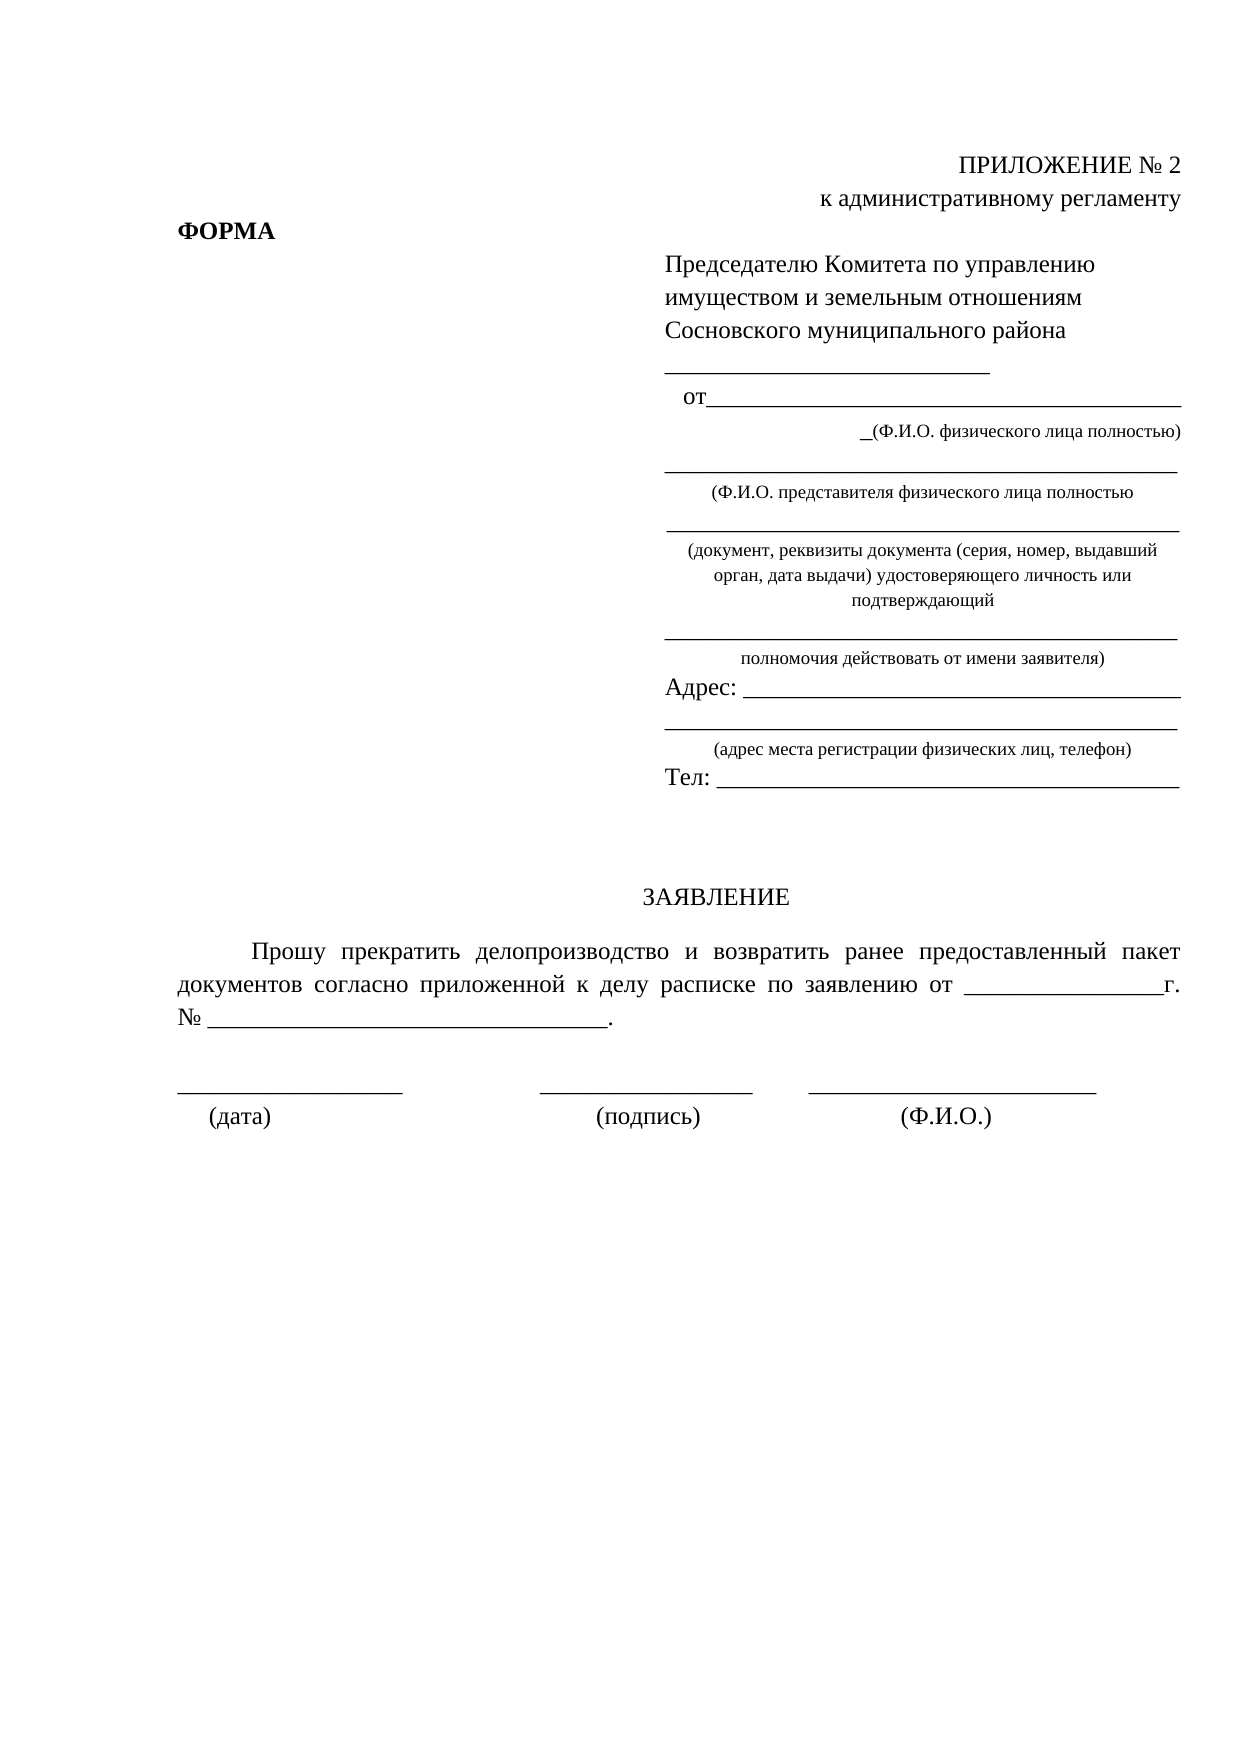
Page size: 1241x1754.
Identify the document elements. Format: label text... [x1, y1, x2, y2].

text ФОРМА [177, 216, 1181, 245]
text полномочия действовать от имени заявителя) [664, 647, 1181, 668]
text к административному регламенту [177, 183, 1181, 212]
text Сосновского муниципального района [664, 315, 1181, 344]
text __________________ _________________ _______________________ [177, 1068, 1181, 1097]
text (дата) (подпись) (Ф.И.О.) [177, 1101, 1181, 1130]
text Тел: _____________________________________ [664, 762, 1181, 791]
text (документ, реквизиты документа (серия, номер, выдавший орган, дата выдачи) удостоверяющего личность или подтверждающий [664, 539, 1181, 611]
text Адрес: ___________________________________ [664, 672, 1181, 700]
text (адрес места регистрации физических лиц, телефон) [664, 738, 1181, 759]
text ЗАЯВЛЕНИЕ [177, 882, 1181, 911]
text __________________________ [664, 348, 1181, 377]
text _________________________________________ [664, 447, 1181, 476]
text ПРИЛОЖЕНИЕ № 2 [177, 150, 1181, 179]
text Прошу прекратить делопроизводство и возвратить ранее предоставленный пакет документов согласно приложенной к делу расписке по заявлению от ________________г. № ________________________________. [177, 936, 1181, 1031]
text _________________________________________ [664, 704, 1181, 733]
text _________________________________________ [664, 614, 1181, 642]
text от_______________________________________(Ф.И.О. физического лица полностью) [650, 381, 1181, 443]
text (Ф.И.О. представителя физического лица полностью _________________________________________ [664, 481, 1181, 535]
text Председателю Комитета по управлению имуществом и земельным отношениям [664, 249, 1181, 311]
